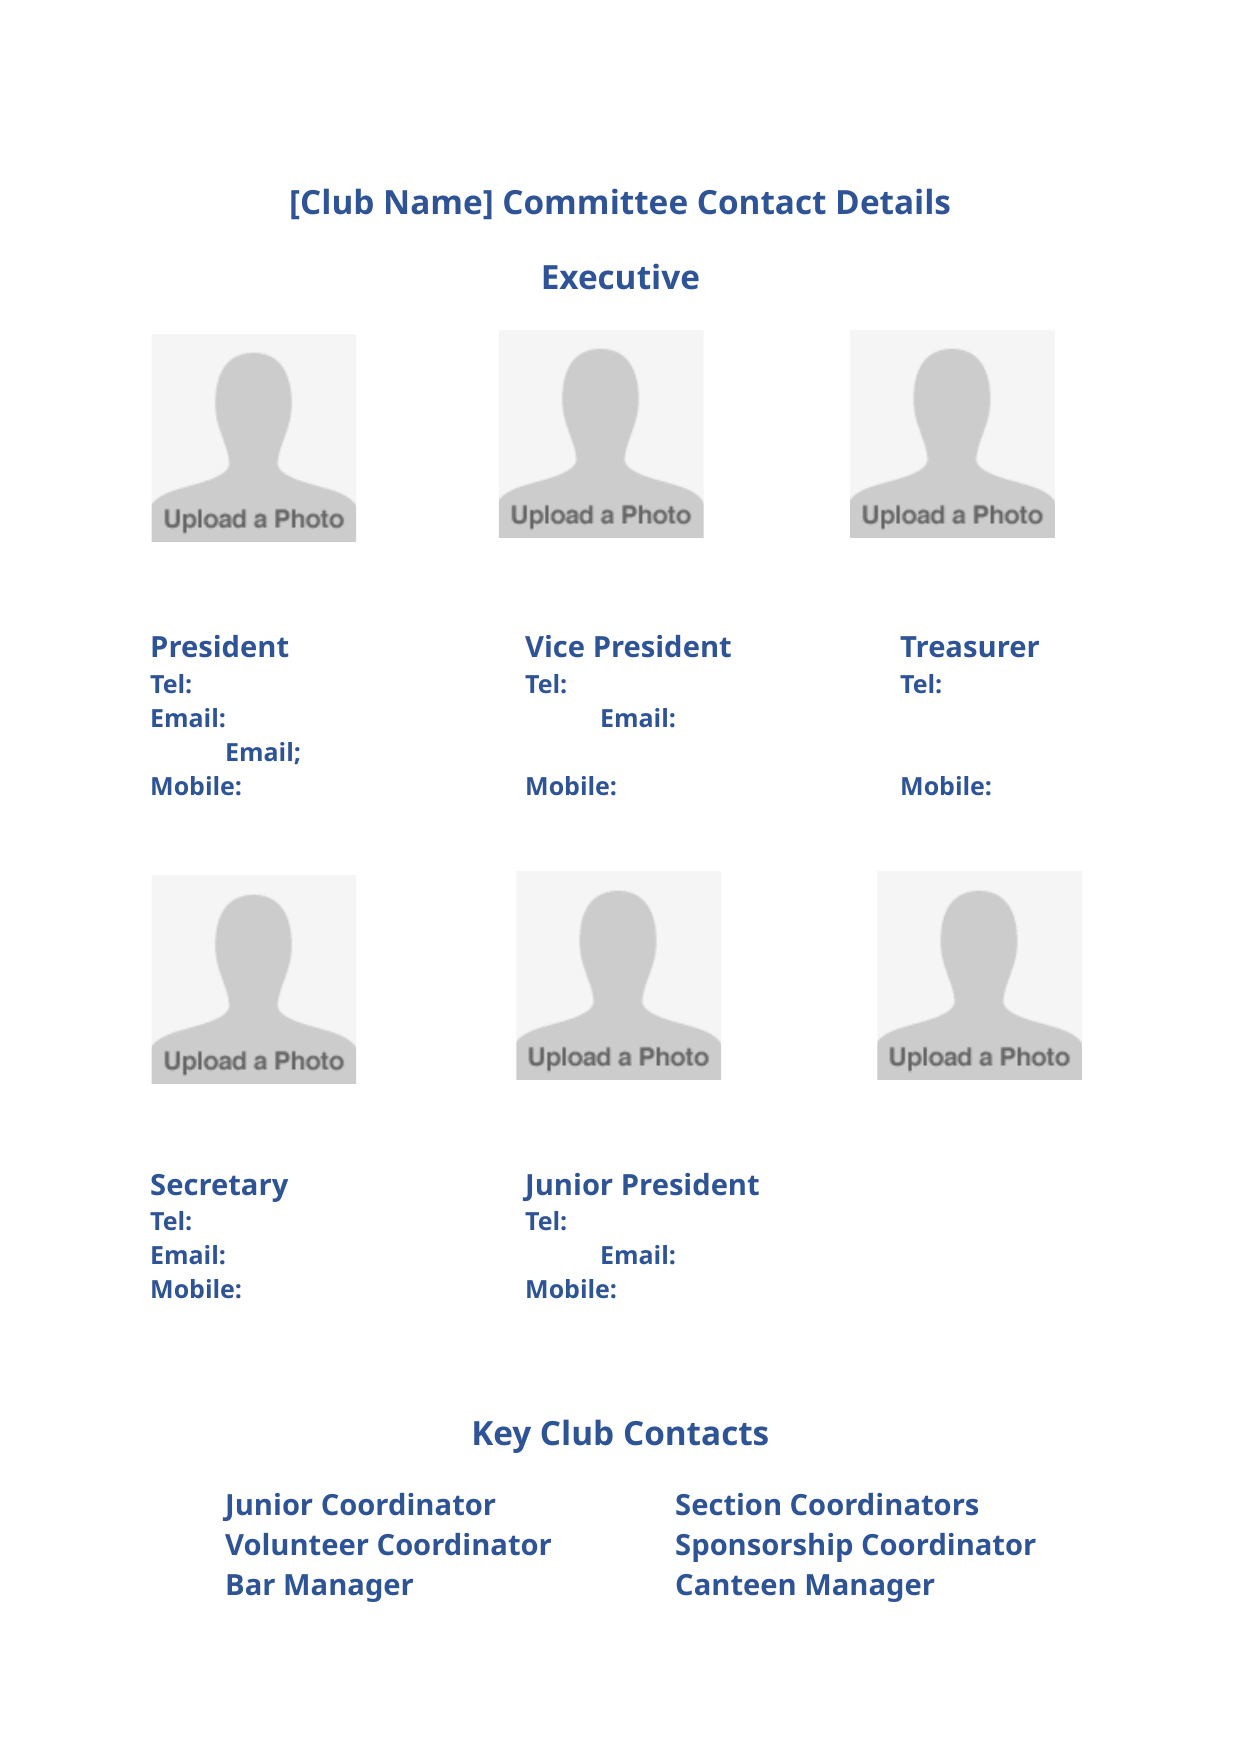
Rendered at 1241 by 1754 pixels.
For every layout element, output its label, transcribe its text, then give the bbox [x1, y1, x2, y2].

picture [150, 334, 356, 540]
text Tel: Tel: [150, 1204, 1090, 1238]
text Mobile: Mobile: [150, 1272, 1090, 1306]
text Secretary Junior President [150, 1164, 1090, 1204]
text Key Club Contacts [150, 1410, 1090, 1455]
text Mobile: Mobile: Mobile: [150, 768, 1090, 803]
text Volunteer Coordinator Sponsorship Coordinator [150, 1524, 1090, 1564]
text President Vice President Treasurer [150, 627, 1090, 666]
text Bar Manager Canteen Manager [150, 1564, 1090, 1603]
text Executive [150, 254, 1090, 299]
text Email: Email: Email; [150, 700, 1090, 768]
text [Club Name] Committee Contact Details [150, 179, 1090, 224]
picture [150, 875, 356, 1081]
picture [848, 330, 1055, 536]
picture [497, 330, 703, 536]
text Junior Coordinator Section Coordinators [150, 1484, 1090, 1524]
text Tel: Tel: Tel: [150, 666, 1090, 700]
picture [514, 871, 721, 1077]
text Email: Email: [150, 1238, 1090, 1272]
picture [875, 871, 1082, 1077]
